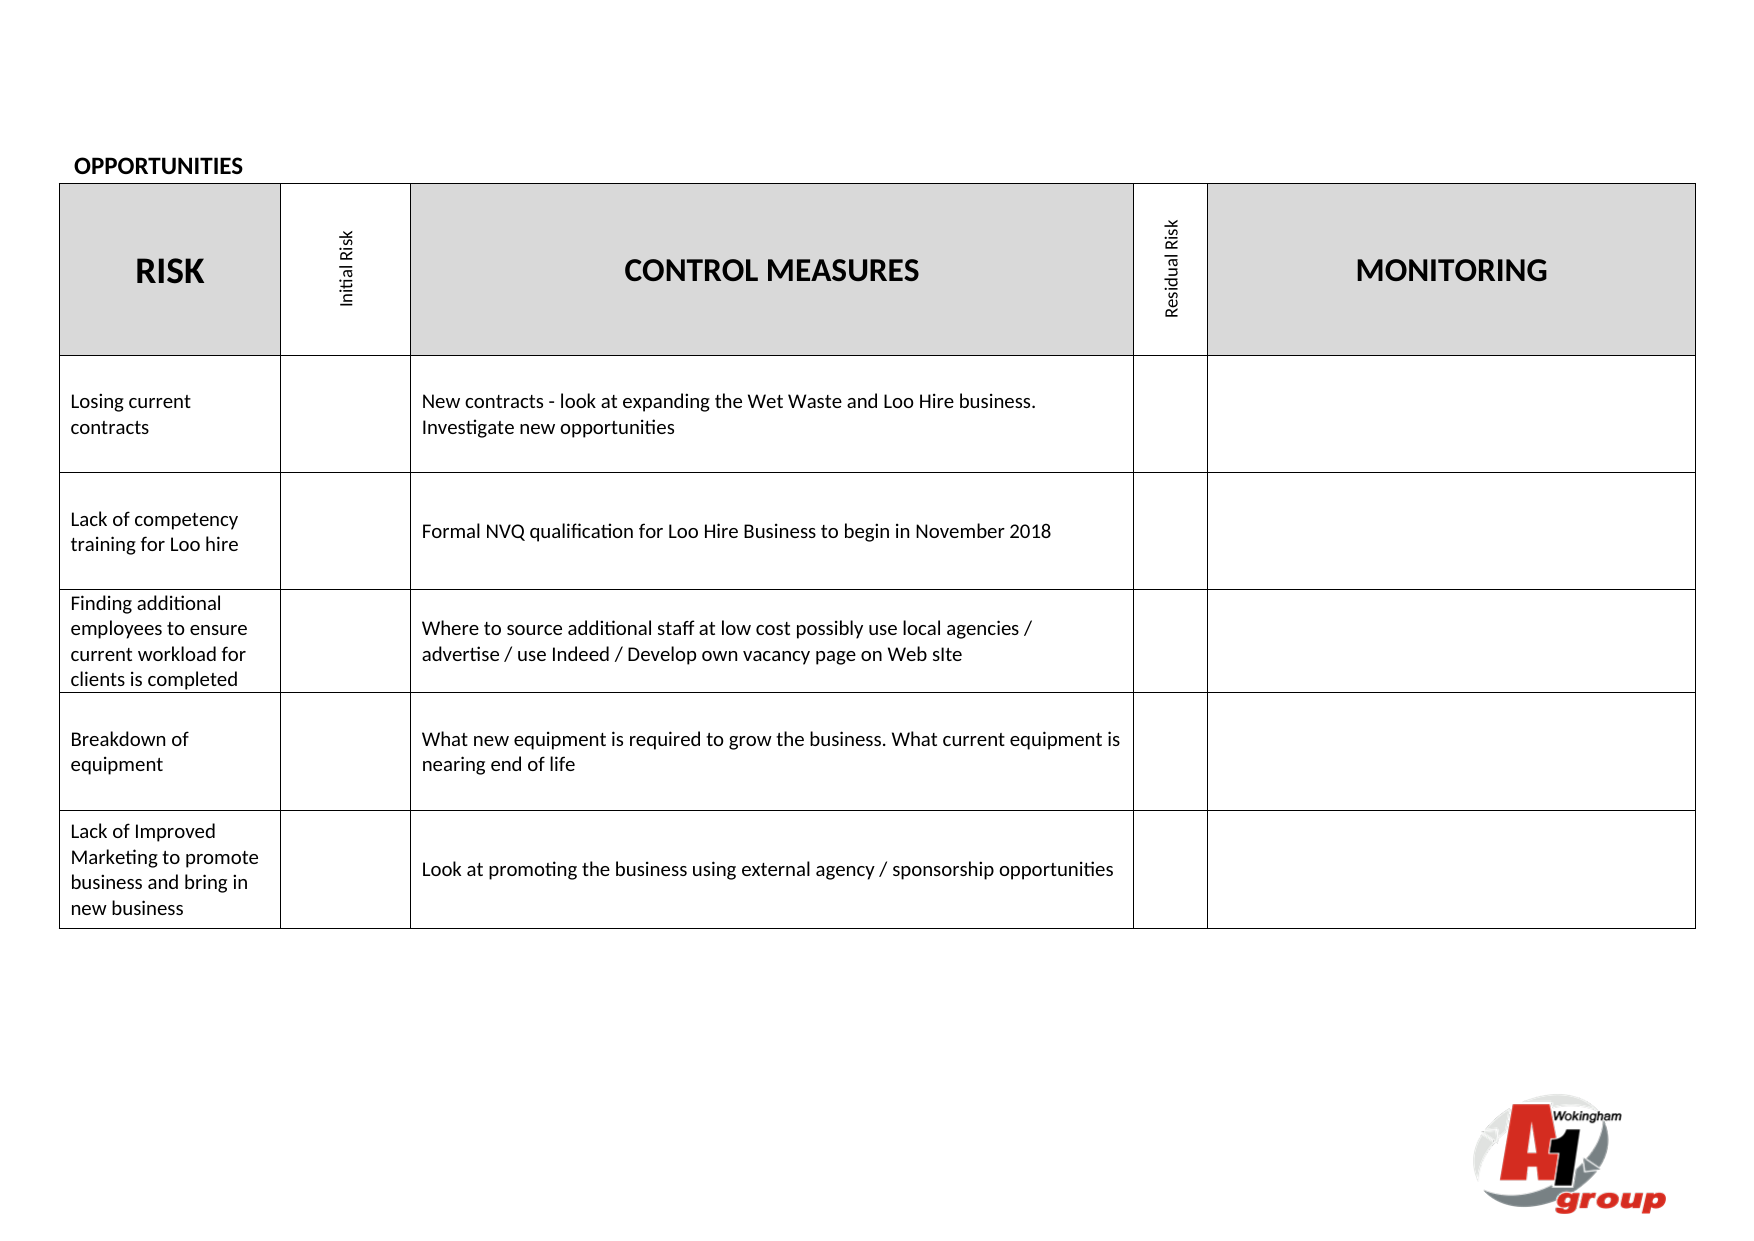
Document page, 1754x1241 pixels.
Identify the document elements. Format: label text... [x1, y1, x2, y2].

table_cell [281, 693, 410, 810]
table_cell New contracts - look at expanding the Wet Waste and Loo Hire business. Investigate new opportunities [411, 356, 1133, 472]
table_cell [281, 356, 410, 472]
table_header CONTROL MEASURES [411, 184, 1133, 355]
table_cell [1134, 473, 1207, 589]
table_cell What new equipment is required to grow the business. What current equipment is nearing end of life [411, 693, 1133, 810]
table_cell Formal NVQ qualification for Loo Hire Business to begin in November 2018 [411, 473, 1133, 589]
table_cell [281, 811, 410, 928]
table_cell [1208, 473, 1695, 589]
table_cell Lack of competency training for Loo hire [60, 473, 280, 589]
table_cell [1134, 356, 1207, 472]
table_cell Lack of Improved Marketing to promote business and bring in new business [60, 811, 280, 928]
picture [1470, 1092, 1669, 1217]
table_cell Look at promoting the business using external agency / sponsorship opportunities [411, 811, 1133, 928]
table_header MONITORING [1208, 184, 1695, 355]
table_cell [1134, 811, 1207, 928]
table_cell Where to source additional staff at low cost possibly use local agencies / advertise / use Indeed / Develop own vacancy page on Web sIte [411, 590, 1133, 692]
table_cell [1208, 590, 1695, 692]
table_cell [1134, 590, 1207, 692]
table_cell [281, 473, 410, 589]
table_cell Losing current contracts [60, 356, 280, 472]
table_cell Breakdown of equipment [60, 693, 280, 810]
table_cell [1208, 693, 1695, 810]
subtitle OPPORTUNITIES [74, 150, 1668, 181]
table_cell [1134, 693, 1207, 810]
table_header Residual Risk [1134, 184, 1207, 355]
table_cell [1208, 811, 1695, 928]
table_header Initial Risk [281, 184, 410, 355]
table_cell [281, 590, 410, 692]
table_cell [1208, 356, 1695, 472]
table_header RISK [60, 184, 280, 355]
table_cell Finding additional employees to ensure current workload for clients is completed [60, 590, 280, 692]
